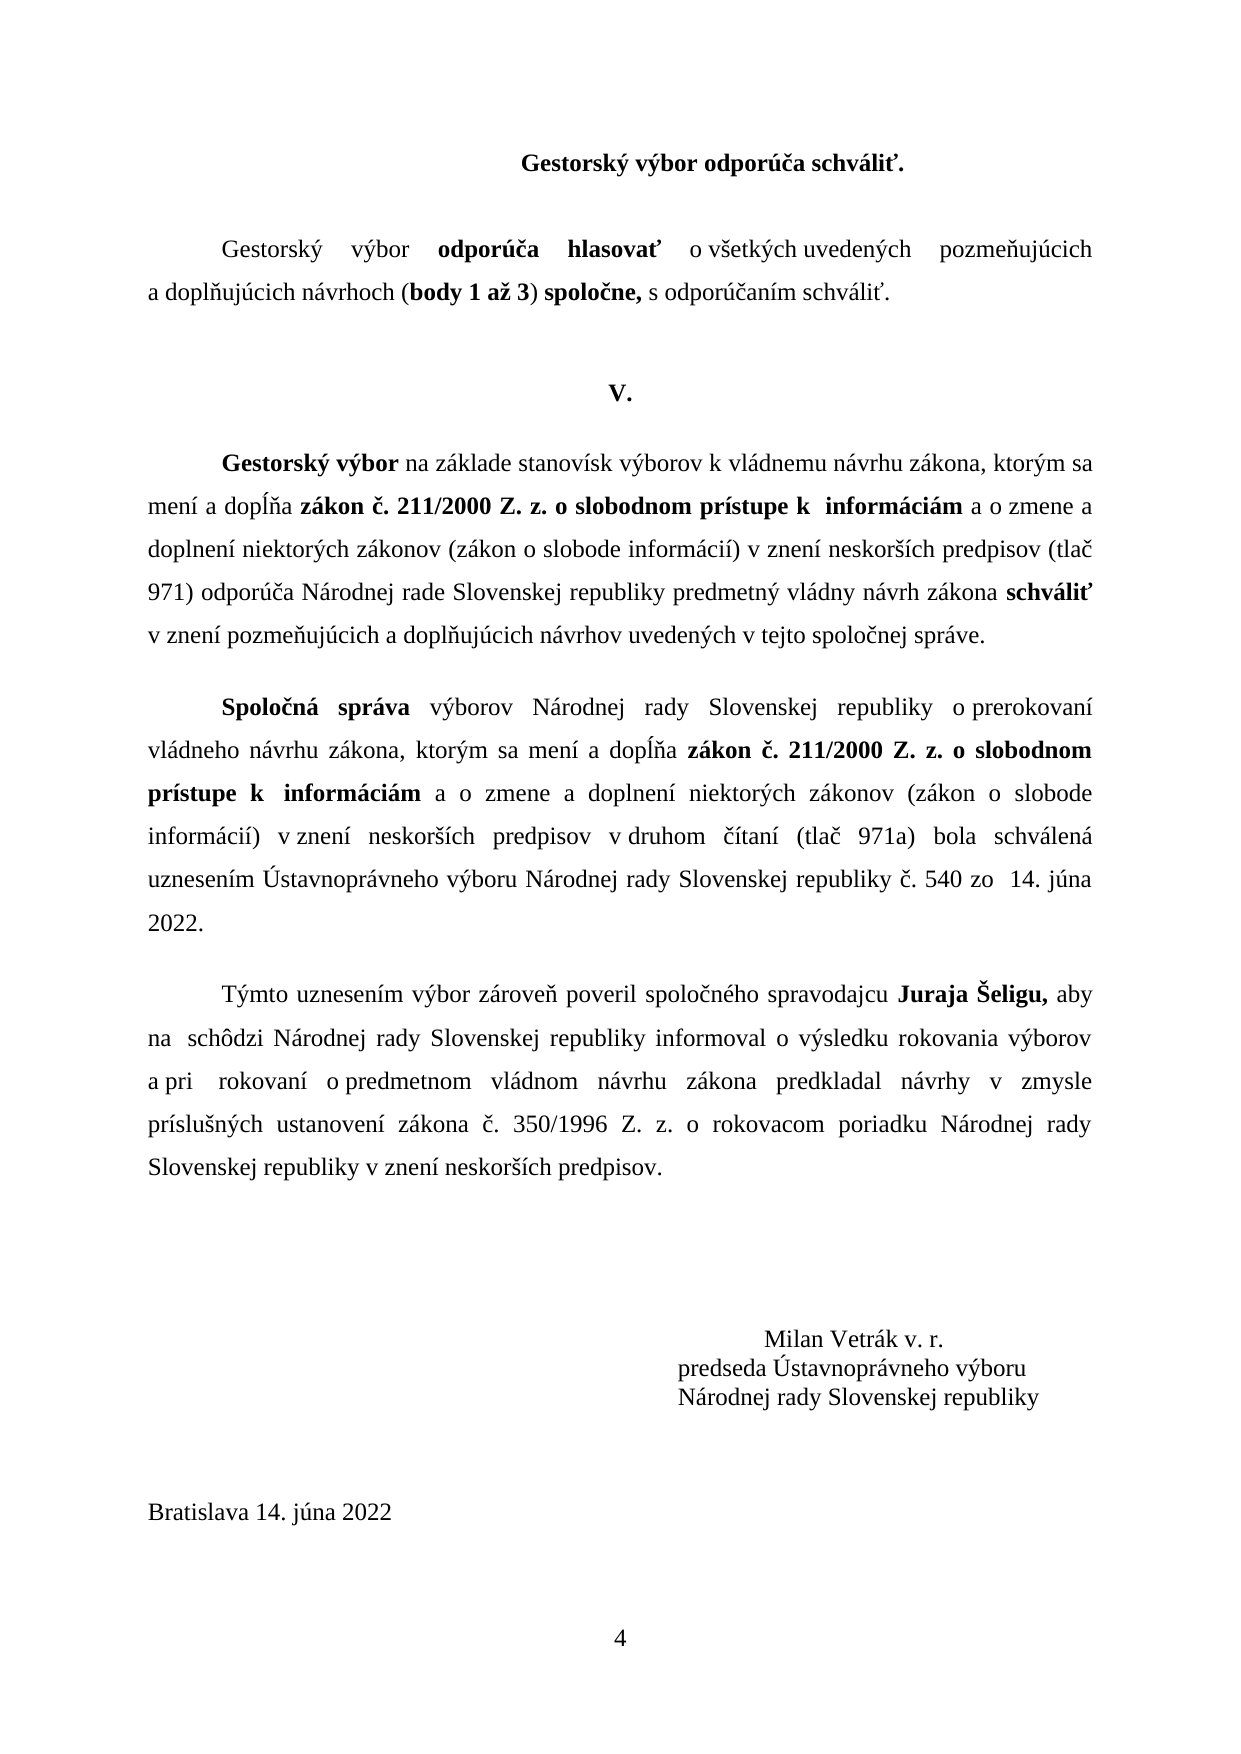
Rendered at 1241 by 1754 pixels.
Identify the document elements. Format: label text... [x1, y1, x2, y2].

text Bratislava 14. júna 2022 [148, 1497, 1093, 1526]
text Gestorský výbor na základe stanovísk výborov k vládnemu návrhu zákona, ktorým sa mení a dopĺňa zákon č. 211/2000 Z. z. o slobodnom prístupe k informáciám a o zmene a doplnení niektorých zákonov (zákon o slobode informácií) v znení neskorších predpisov (tlač 971) odporúča Národnej rade Slovenskej republiky predmetný vládny návrh zákona schváliť v znení pozmeňujúcich a doplňujúcich návrhov uvedených v tejto spoločnej správe. [148, 448, 1093, 534]
text Spoločná správa výborov Národnej rady Slovenskej republiky o prerokovaní vládneho návrhu zákona, ktorým sa mení a dopĺňa zákon č. 211/2000 Z. z. o slobodnom prístupe k informáciám a o zmene a doplnení niektorých zákonov (zákon o slobode informácií) v znení neskorších predpisov v druhom čítaní (tlač 971a) bola schválená uznesením Ústavnoprávneho výboru Národnej rady Slovenskej republiky č. 540 zo 14. júna 2022. [148, 692, 1093, 936]
text Gestorský výbor odporúča hlasovať o všetkých uvedených pozmeňujúcich a doplňujúcich návrhoch (body 1 až 3) spoločne, s odporúčaním schváliť. [148, 234, 1093, 306]
text Týmto uznesením výbor zároveň poveril spoločného spravodajcu Juraja Šeligu, aby na schôdzi Národnej rady Slovenskej republiky informoval o výsledku rokovania výborov a pri rokovaní o predmetnom vládnom návrhu zákona predkladal návrhy v zmysle príslušných ustanovení zákona č. 350/1996 Z. z. o rokovacom poriadku Národnej rady Slovenskej republiky v znení neskorších predpisov. [148, 979, 1093, 1181]
text Milan Vetrák v. r. [148, 1324, 1093, 1353]
text predseda Ústavnoprávneho výboru [260, 1353, 1093, 1382]
text V. [148, 378, 1093, 406]
text Národnej rady Slovenskej republiky [148, 1382, 1093, 1411]
text Gestorský výbor na základe stanovísk výborov k vládnemu návrhu zákona, ktorým sa mení a dopĺňa zákon č. 211/2000 Z. z. o slobodnom prístupe k informáciám a o zmene a doplnení niektorých zákonov (zákon o slobode informácií) v znení neskorších predpisov (tlač 971) odporúča Národnej rade Slovenskej republiky predmetný vládny návrh zákona schváliť v znení pozmeňujúcich a doplňujúcich návrhov uvedených v tejto spoločnej správe. [148, 563, 1093, 649]
text Gestorský výbor odporúča schváliť. [148, 148, 1093, 176]
